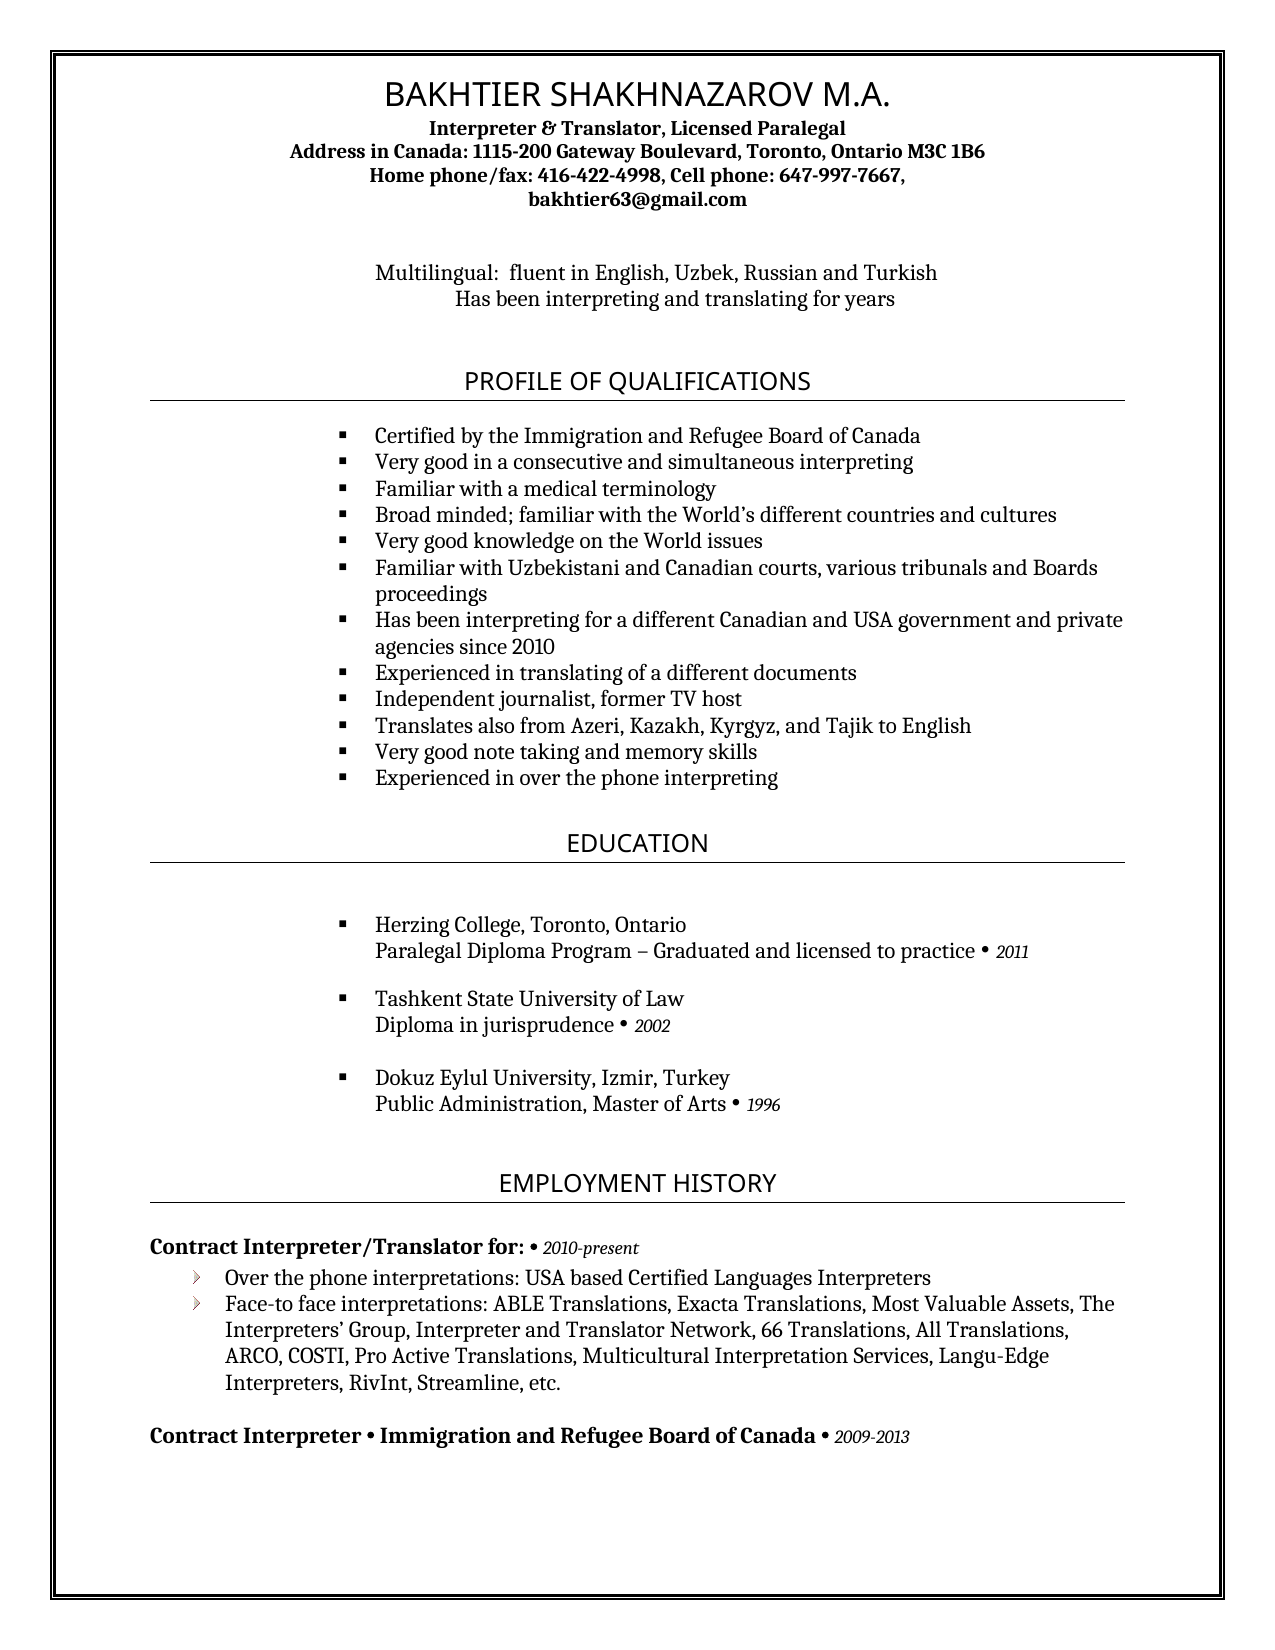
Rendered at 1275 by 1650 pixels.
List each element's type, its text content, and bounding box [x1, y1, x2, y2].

list Very good in a consecutive and simultaneous interpreting [337, 449, 1125, 475]
text Contract Interpreter/Translator for: 2010-present [150, 1234, 1125, 1260]
subtitle PROFILE OF QUALIFICATIONS [150, 364, 1125, 400]
list Certified by the Immigration and Refugee Board of Canada [337, 423, 1125, 449]
picture [188, 1294, 206, 1312]
list Face-to face interpretations: ABLE Translations, Exacta Translations, Most Valuable Assets, The Interpreters’ Group, Interpreter and Translator Network, 66 Translations, All Translations, ARCO, COSTI, Pro Active Translations, Multicultural Interpretation Services, Langu-Edge Interpreters, RivInt, Streamline, etc. [187, 1291, 1125, 1396]
text EDUCATION [150, 826, 1125, 862]
list Familiar with a medical terminology [337, 475, 1125, 502]
list Has been interpreting and translating for years [225, 286, 1125, 313]
list Very good knowledge on the World issues [337, 528, 1125, 554]
list Translates also from Azeri, Kazakh, Kyrgyz, and Tajik to English [337, 712, 1125, 739]
list Experienced in over the phone interpreting [337, 765, 1125, 792]
list Experienced in translating of a different documents [337, 660, 1125, 686]
list Over the phone interpretations: USA based Certified Languages Interpreters [187, 1264, 1125, 1291]
list Has been interpreting for a different Canadian and USA government and private agencies since 2010 [337, 607, 1125, 660]
list Very good note taking and memory skills [337, 739, 1125, 765]
text Contract Interpreter Immigration and Refugee Board of Canada 2009-2013 [150, 1422, 1125, 1449]
text EMPLOYMENT HISTORY [150, 1166, 1125, 1202]
table_header Herzing College, Toronto, Ontario Paralegal Diploma Program – Graduated and licensed to practice 2011 Tashkent State University of Law Diploma in jurisprudence 2002 Dokuz Eylul University, Izmir, Turkey Public Administration, Master of Arts 1996 [139, 863, 1152, 1166]
text Multilingual: fluent in English, Uzbek, Russian and Turkish [375, 260, 1125, 286]
picture [188, 1268, 206, 1285]
list Familiar with Uzbekistani and Canadian courts, various tribunals and Boards proceedings [337, 554, 1125, 607]
list Independent journalist, former TV host [337, 686, 1125, 712]
list Broad minded; familiar with the World’s different countries and cultures [337, 502, 1125, 528]
